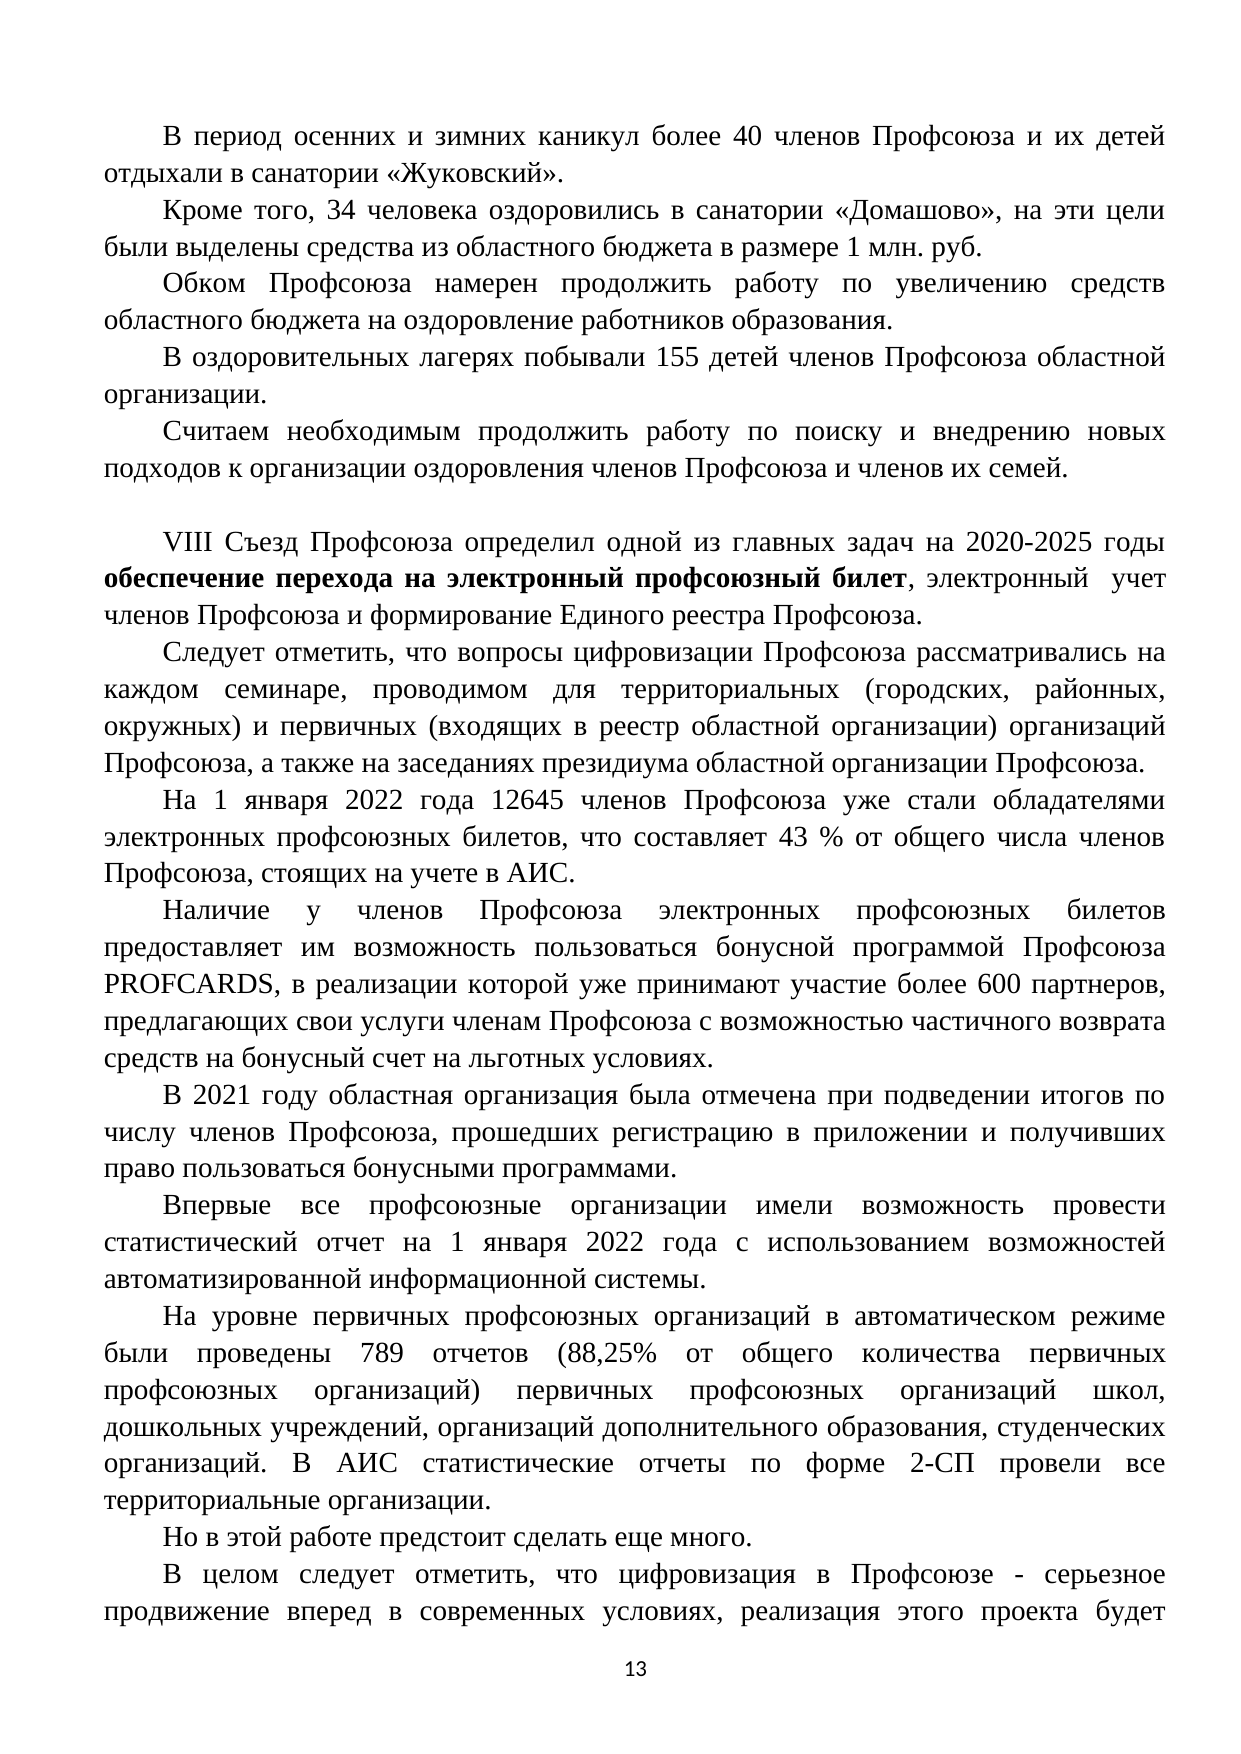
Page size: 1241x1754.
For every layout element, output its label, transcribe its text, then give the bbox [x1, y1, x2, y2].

text На уровне первичных профсоюзных организаций в автоматическом режиме были проведены 789 отчетов (88,25% от общего количества первичных профсоюзных организаций) первичных профсоюзных организаций школ, дошкольных учреждений, организаций дополнительного образования, студенческих организаций. В АИС статистические отчеты по форме 2-СП провели все территориальные организации. [103, 1298, 1167, 1516]
text В оздоровительных лагерях побывали 155 детей членов Профсоюза областной организации. [103, 339, 1167, 410]
text Наличие у членов Профсоюза электронных профсоюзных билетов предоставляет им возможность пользоваться бонусной программой Профсоюза PROFCARDS, в реализации которой уже принимают участие более 600 партнеров, предлагающих свои услуги членам Профсоюза с возможностью частичного возврата средств на бонусный счет на льготных условиях. [103, 892, 1167, 1073]
text В период осенних и зимних каникул более 40 членов Профсоюза и их детей отдыхали в санатории «Жуковский». [103, 118, 1167, 188]
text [103, 1556, 1167, 1627]
text На 1 января 2022 года 12645 членов Профсоюза уже стали обладателями электронных профсоюзных билетов, что составляет 43 % от общего числа членов Профсоюза, стоящих на учете в АИС. [103, 782, 1167, 889]
text Считаем необходимым продолжить работу по поиску и внедрению новых подходов к организации оздоровления членов Профсоюза и членов их семей. [103, 413, 1167, 483]
text Впервые все профсоюзные организации имели возможность провести статистический отчет на 1 января 2022 года с использованием возможностей автоматизированной информационной системы. [103, 1187, 1167, 1295]
text Кроме того, 34 человека оздоровились в санатории «Домашово», на эти цели были выделены средства из областного бюджета в размере 1 млн. руб. [103, 192, 1167, 262]
text В 2021 году областная организация была отмечена при подведении итогов по числу членов Профсоюза, прошедших регистрацию в приложении и получивших право пользоваться бонусными программами. [103, 1077, 1167, 1184]
text Но в этой работе предстоит сделать еще много. [103, 1519, 1167, 1553]
text Обком Профсоюза намерен продолжить работу по увеличению средств областного бюджета на оздоровление работников образования. [103, 266, 1167, 336]
text VIII Съезд Профсоюза определил одной из главных задач на 2020-2025 годы обеспечение перехода на электронный профсоюзный билет, электронный учет членов Профсоюза и формирование Единого реестра Профсоюза. [103, 524, 1167, 631]
text Следует отметить, что вопросы цифровизации Профсоюза рассматривались на каждом семинаре, проводимом для территориальных (городских, районных, окружных) и первичных (входящих в реестр областной организации) организаций Профсоюза, а также на заседаниях президиума областной организации Профсоюза. [103, 634, 1167, 778]
